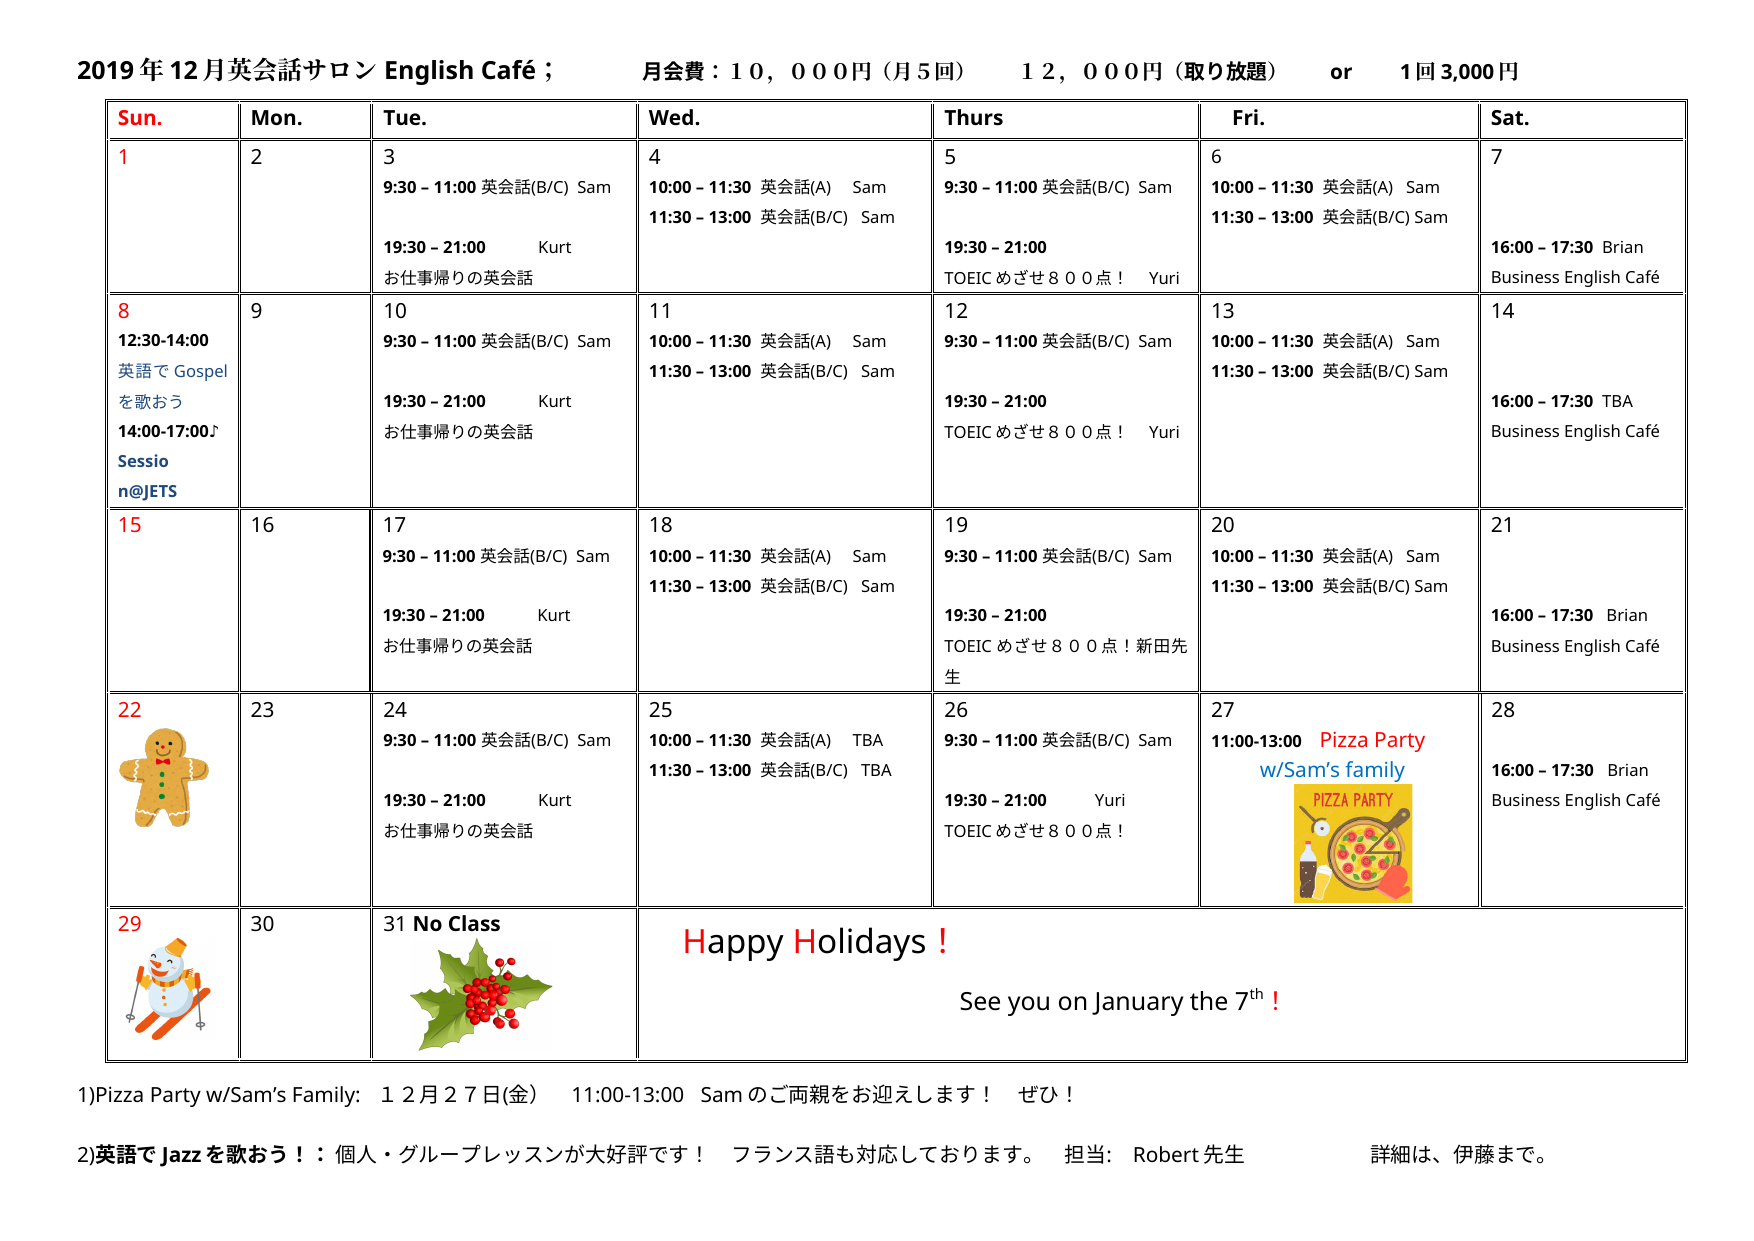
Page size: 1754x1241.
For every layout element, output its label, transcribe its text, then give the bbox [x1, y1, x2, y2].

picture [410, 938, 553, 1051]
text 1)Pizza Party w/Sam’s Family: １２月２７日(金） 11:00-13:00 Samのご両親をお迎えします！ ぜひ！ [77, 1063, 1724, 1123]
table_cell 2 [241, 141, 370, 292]
table_cell 26 9:30 – 11:00 英会話(B/C) Sam 19:30 – 21:00 Yuri TOEICめざせ８００点！ [934, 694, 1198, 906]
table_cell 31 No Class [372, 909, 637, 1060]
table_cell 15 [108, 507, 238, 691]
table_cell 29 [108, 906, 239, 1060]
table_cell 30 [239, 906, 372, 1060]
table_cell 3 9:30 – 11:00 英会話(B/C) Sam 19:30 – 21:00 Kurt お仕事帰りの英会話 [373, 141, 636, 292]
table_cell 17 9:30 – 11:00 英会話(B/C) Sam 19:30 – 21:00 Kurt お仕事帰りの英会話 [373, 510, 636, 691]
table_cell 12 9:30 – 11:00 英会話(B/C) Sam 19:30 – 21:00 TOEICめざせ８００点！ Yuri [934, 295, 1198, 507]
table_cell 23 [241, 694, 370, 906]
table_header Tue. [372, 102, 637, 138]
table_header Sat. [1479, 102, 1685, 138]
table_header Wed. [638, 100, 933, 138]
table_header Sun. [108, 102, 239, 138]
table_cell 22 [106, 691, 239, 906]
table_cell 5 9:30 – 11:00 英会話(B/C) Sam 19:30 – 21:00 TOEICめざせ８００点！ Yuri [934, 141, 1198, 292]
table_cell 13 10:00 – 11:30 英会話(A) Sam 11:30 – 13:00 英会話(B/C) Sam [1201, 295, 1478, 507]
table_cell 21 16:00 – 17:30 Brian Business English Café [1481, 507, 1685, 691]
table_cell 11 10:00 – 11:30 英会話(A) Sam 11:30 – 13:00 英会話(B/C) Sam [639, 295, 931, 507]
table_cell 25 10:00 – 11:30 英会話(A) TBA 11:30 – 13:00 英会話(B/C) TBA [639, 694, 931, 906]
table_cell 4 10:00 – 11:30 英会話(A) Sam 11:30 – 13:00 英会話(B/C) Sam [639, 141, 931, 292]
table_cell 9 [241, 295, 370, 507]
table_cell 14 16:00 – 17:30 TBA Business English Café [1479, 292, 1686, 507]
table_header Fri. [1200, 102, 1479, 138]
picture [117, 938, 218, 1040]
table_cell 18 10:00 – 11:30 英会話(A) Sam 11:30 – 13:00 英会話(B/C) Sam [639, 510, 931, 691]
text 2019年12月英会話サロン English Café； 月会費：１０，０００円（月５回） １２，０００円（取り放題） or 1回3,000円 [77, 39, 1724, 99]
table_cell Happy Holidays！ See you on January the 7th！ [638, 906, 1685, 1060]
table_header Mon. [239, 100, 372, 138]
table_cell 8 12:30-14:00 英語でGospelを歌おう 14:00-17:00♪ Session@JETS [106, 292, 239, 507]
picture [1294, 784, 1413, 903]
table_cell 28 16:00 – 17:30 Brian Business English Café [1480, 691, 1686, 906]
picture [117, 724, 211, 831]
table_cell 6 10:00 – 11:30 英会話(A) Sam 11:30 – 13:00 英会話(B/C) Sam [1201, 141, 1478, 292]
table_cell 27 11:00-13:00 Pizza Party w/Sam’s family [1201, 694, 1478, 906]
table_cell 24 9:30 – 11:00 英会話(B/C) Sam 19:30 – 21:00 Kurt お仕事帰りの英会話 [373, 694, 636, 906]
table_cell 19 9:30 – 11:00 英会話(B/C) Sam 19:30 – 21:00 TOEICめざせ８００点！新田先生 [934, 510, 1198, 691]
table_cell 7 16:00 – 17:30 Brian Business English Café [1479, 138, 1686, 292]
table_cell 20 10:00 – 11:30 英会話(A) Sam 11:30 – 13:00 英会話(B/C) Sam [1201, 510, 1478, 691]
table_cell 1 [106, 138, 239, 292]
table_cell 10 9:30 – 11:00 英会話(B/C) Sam 19:30 – 21:00 Kurt お仕事帰りの英会話 [373, 295, 636, 507]
table_cell 16 [241, 510, 369, 691]
text 2)英語でJazzを歌おう！： 個人・グループレッスンが大好評です！ フランス語も対応しております。 担当: Robert先生 詳細は、伊藤まで。 [77, 1123, 1724, 1184]
table_header Thurs [933, 102, 1199, 138]
